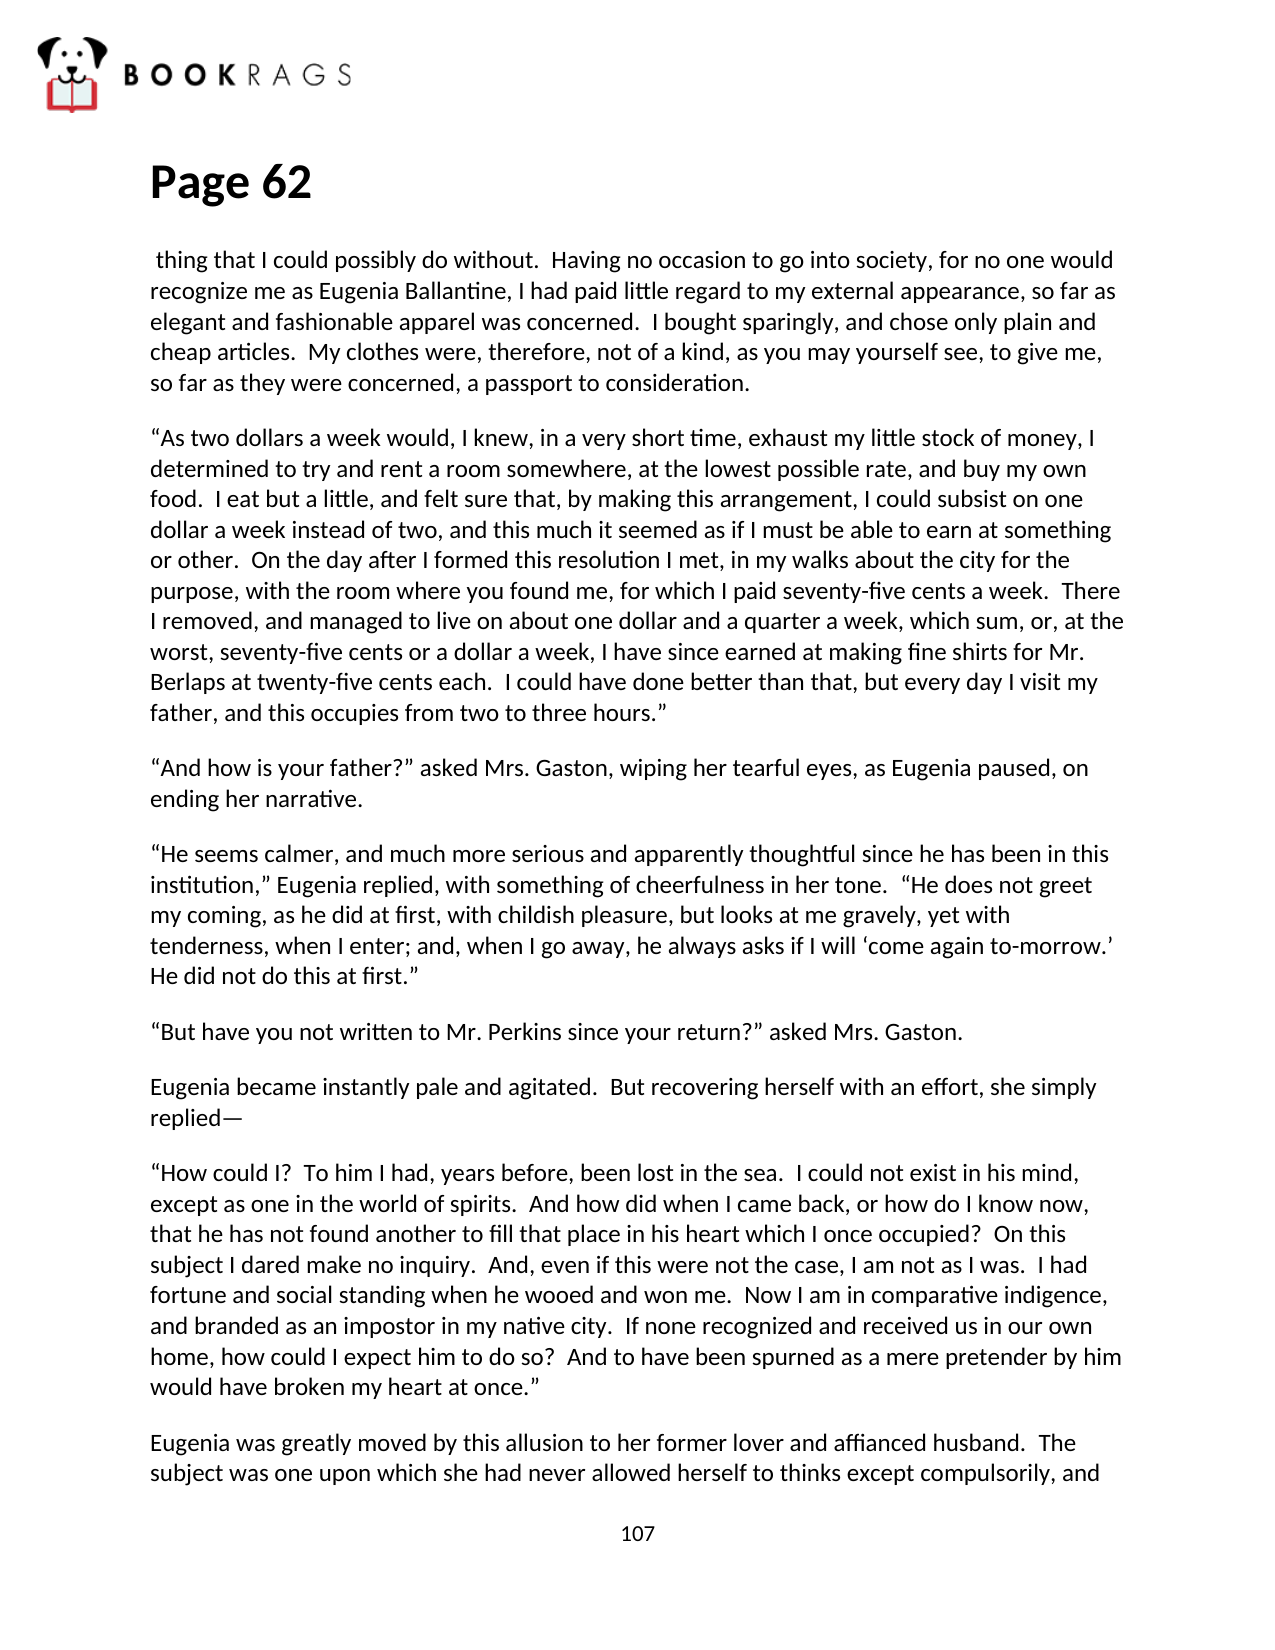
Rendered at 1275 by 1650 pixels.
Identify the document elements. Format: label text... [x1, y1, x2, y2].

text “But have you not written to Mr. Perkins since your return?” asked Mrs. Gaston. [150, 1016, 1125, 1047]
text Page 62 [150, 150, 1125, 211]
text Eugenia became instantly pale and agitated. But recovering herself with an effort, she simply replied—­ [150, 1072, 1125, 1133]
text “How could I? To him I had, years before, been lost in the sea. I could not exist in his mind, except as one in the world of spirits. And how did when I came back, or how do I know now, that he has not found another to fill that place in his heart which I once occupied? On this subject I dared make no inquiry. And, even if this were not the case, I am not as I was. I had fortune and social standing when he wooed and won me. Now I am in comparative indigence, and branded as an impostor in my native city. If none recognized and received us in our own home, how could I expect him to do so? And to have been spurned as a mere pretender by him would have broken my heart at once.” [150, 1158, 1125, 1402]
text “And how is your father?” asked Mrs. Gaston, wiping her tearful eyes, as Eugenia paused, on ending her narrative. [150, 752, 1125, 813]
picture [37, 37, 351, 113]
text “He seems calmer, and much more serious and apparently thoughtful since he has been in this institution,” Eugenia replied, with something of cheerfulness in her tone. “He does not greet my coming, as he did at first, with childish pleasure, but looks at me gravely, yet with tenderness, when I enter; and, when I go away, he always asks if I will ‘come again to-morrow.’ He did not do this at first.” [150, 838, 1125, 991]
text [150, 1427, 1125, 1488]
text “As two dollars a week would, I knew, in a very short time, exhaust my little stock of money, I determined to try and rent a room somewhere, at the lowest possible rate, and buy my own food. I eat but a little, and felt sure that, by making this arrangement, I could subsist on one dollar a week instead of two, and this much it seemed as if I must be able to earn at something or other. On the day after I formed this resolution I met, in my walks about the city for the purpose, with the room where you found me, for which I paid seventy-five cents a week. There I removed, and managed to live on about one dollar and a quarter a week, which sum, or, at the worst, seventy-five cents or a dollar a week, I have since earned at making fine shirts for Mr. Berlaps at twenty-five cents each. I could have done better than that, but every day I visit my father, and this occupies from two to three hours.” [150, 422, 1125, 727]
text thing that I could possibly do without. Having no occasion to go into society, for no one would recognize me as Eugenia Ballantine, I had paid little regard to my external appearance, so far as elegant and fashionable apparel was concerned. I bought sparingly, and chose only plain and cheap articles. My clothes were, therefore, not of a kind, as you may yourself see, to give me, so far as they were concerned, a passport to consideration. [150, 244, 1125, 397]
